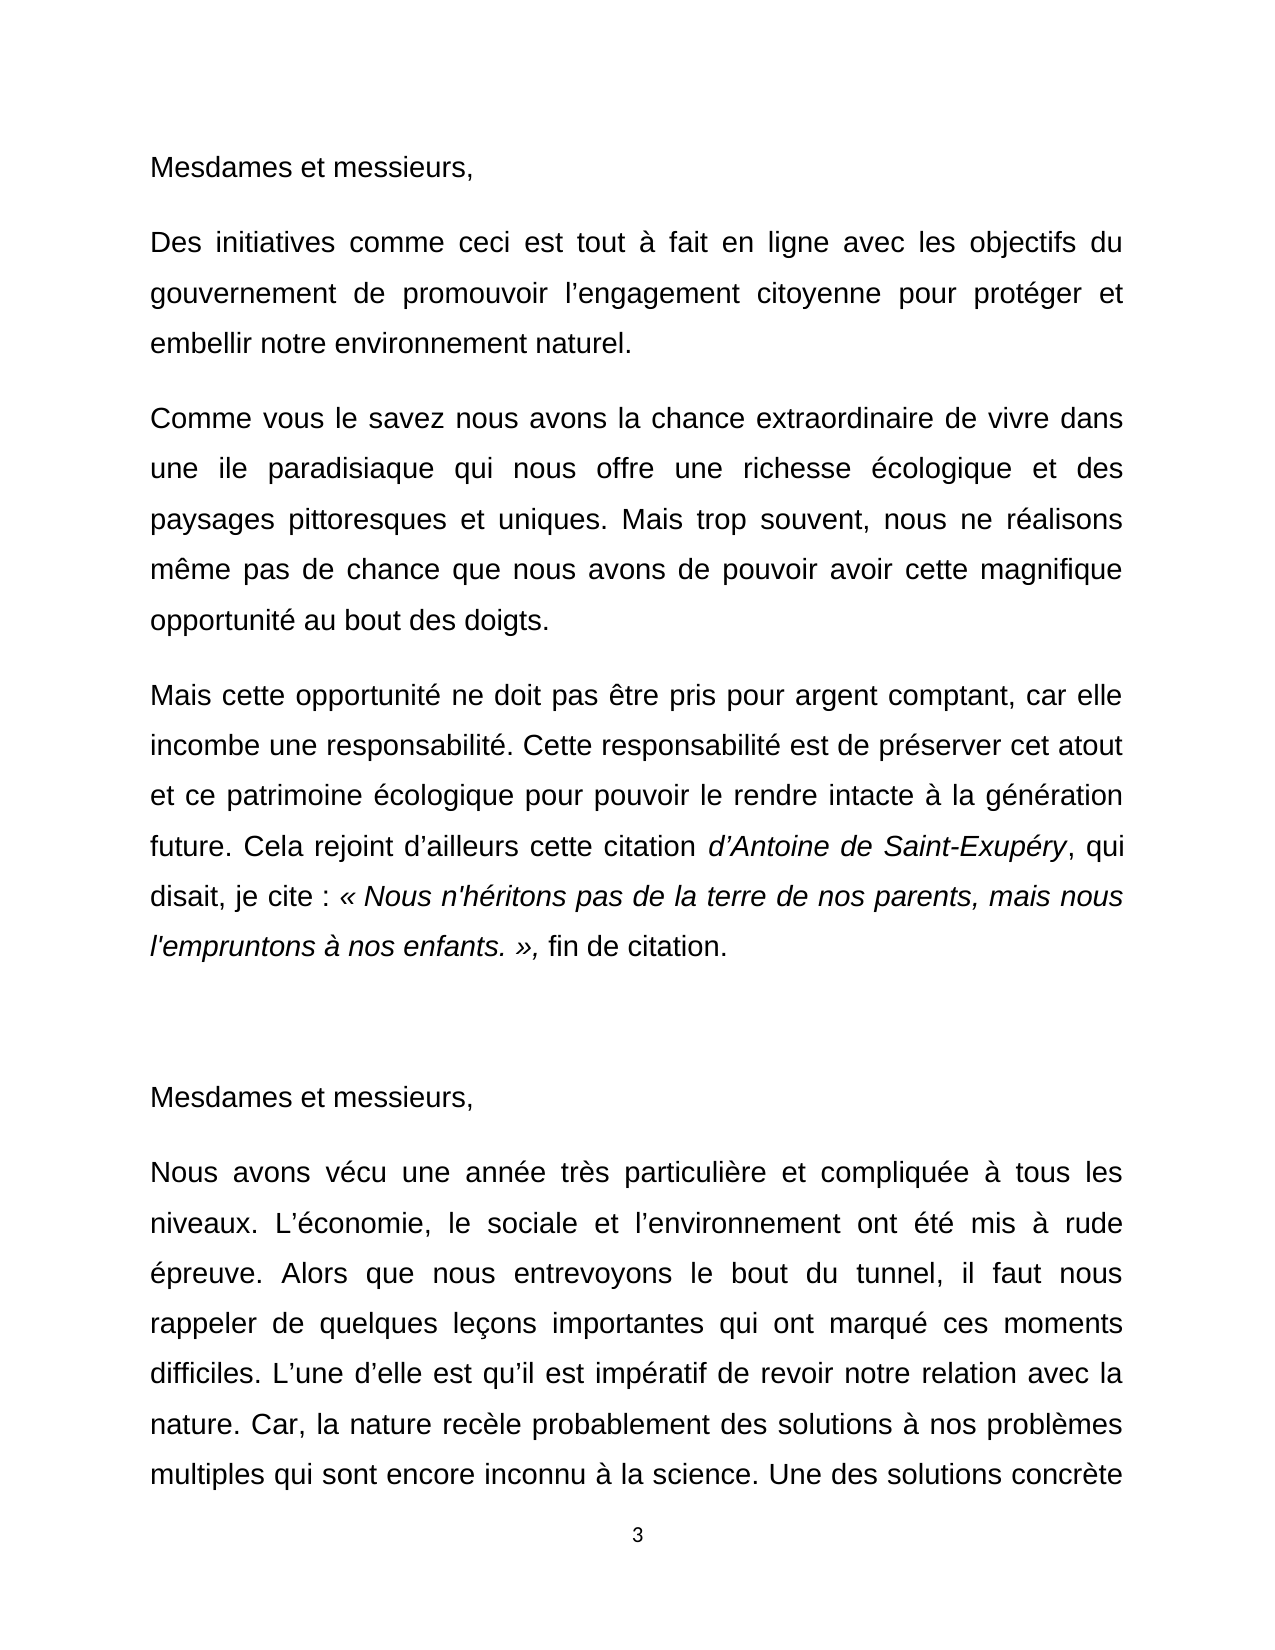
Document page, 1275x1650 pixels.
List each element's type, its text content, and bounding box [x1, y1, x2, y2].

text Mais cette opportunité ne doit pas être pris pour argent comptant, car elle incombe une responsabilité. Cette responsabilité est de préserver cet atout et ce patrimoine écologique pour pouvoir le rendre intacte à la génération future. Cela rejoint d’ailleurs cette citation d’Antoine de Saint-Exupéry, qui disait, je cite : « Nous n'héritons pas de la terre de nos parents, mais nous l'empruntons à nos enfants. », fin de citation. [150, 678, 1125, 963]
text Des initiatives comme ceci est tout à fait en ligne avec les objectifs du gouvernement de promouvoir l’engagement citoyenne pour protéger et embellir notre environnement naturel. [150, 225, 1125, 359]
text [150, 1155, 1125, 1491]
text Mesdames et messieurs, [150, 150, 1125, 183]
text Mesdames et messieurs, [150, 1080, 1125, 1113]
text Comme vous le savez nous avons la chance extraordinaire de vivre dans une ile paradisiaque qui nous offre une richesse écologique et des paysages pittoresques et uniques. Mais trop souvent, nous ne réalisons même pas de chance que nous avons de pouvoir avoir cette magnifique opportunité au bout des doigts. [150, 401, 1125, 636]
